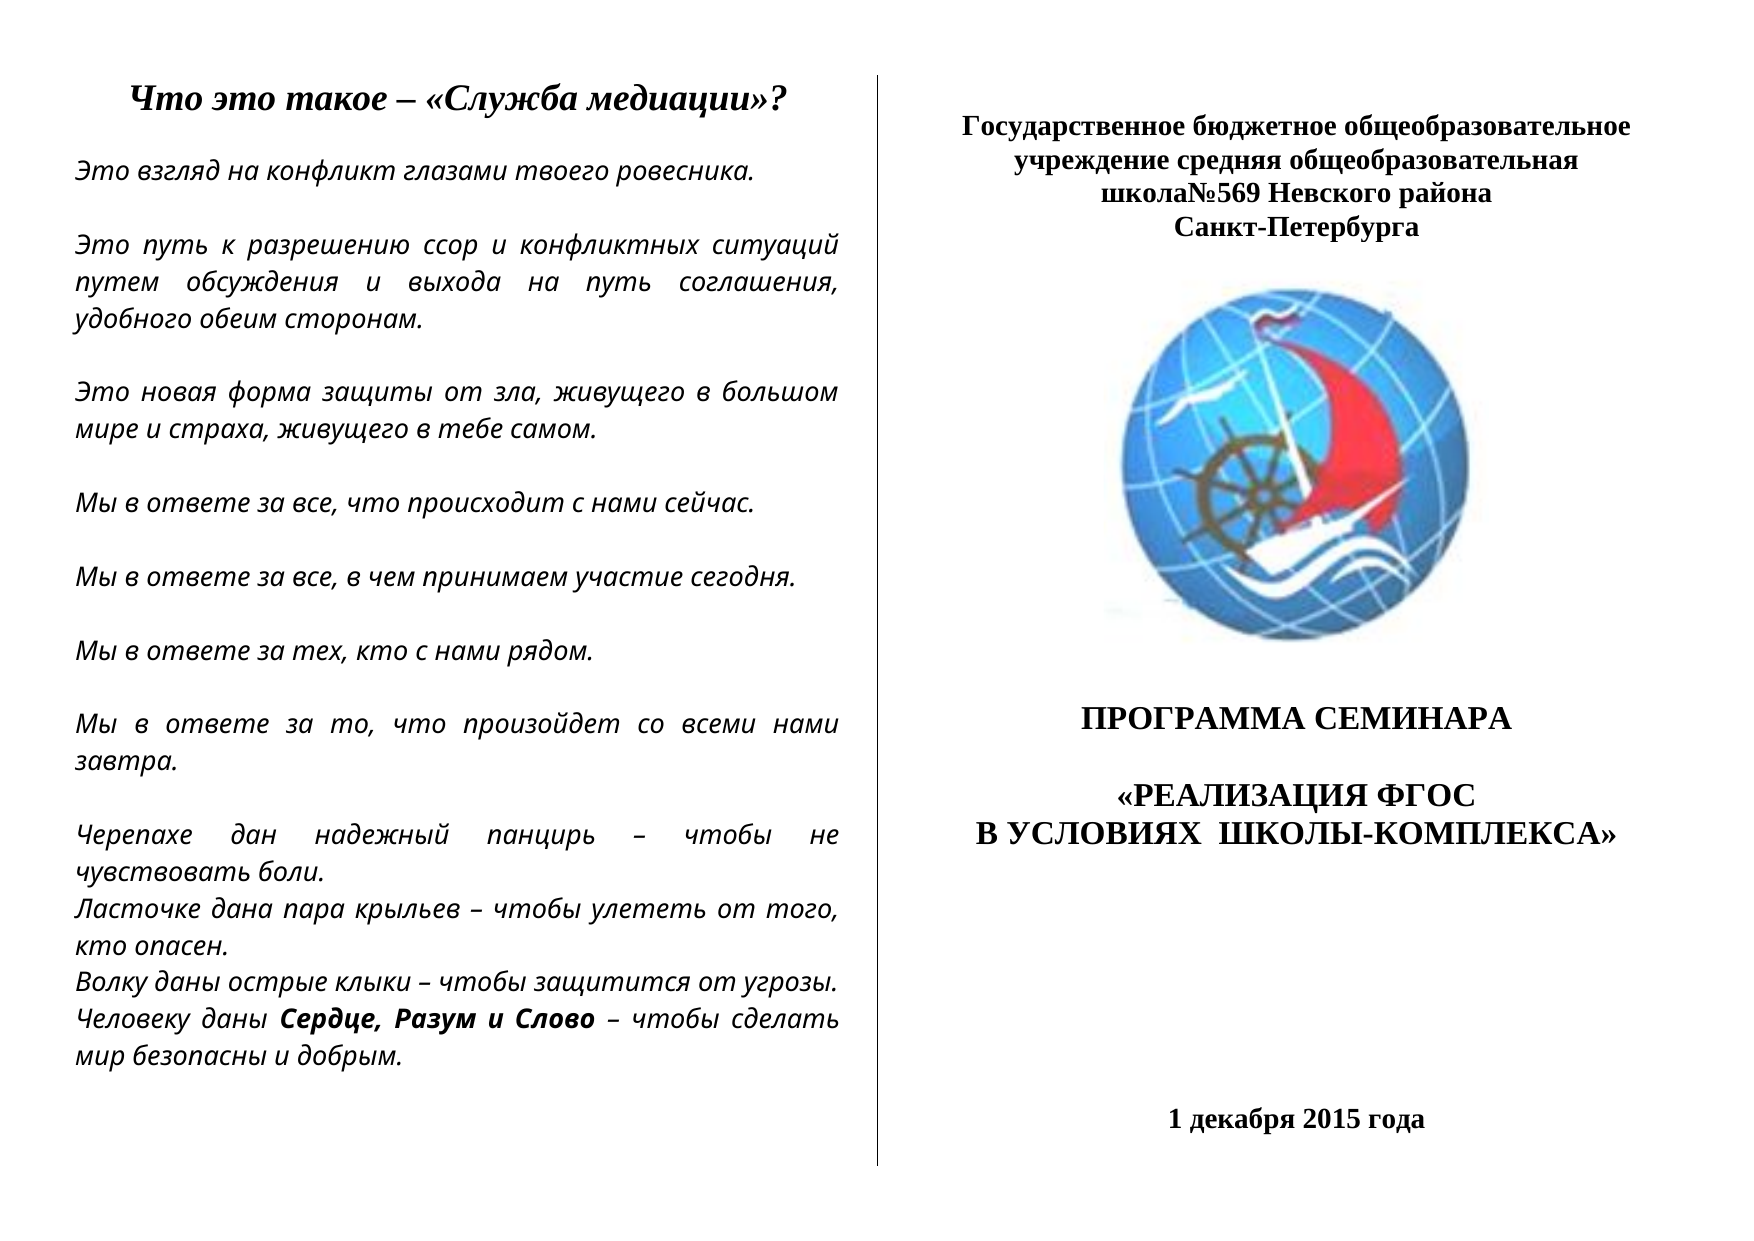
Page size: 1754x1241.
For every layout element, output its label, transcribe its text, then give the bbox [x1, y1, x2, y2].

text Ласточке дана пара крыльев – чтобы улететь от того, кто опасен. [75, 889, 840, 963]
text В УСЛОВИЯХ ШКОЛЫ-КОМПЛЕКСА» [914, 813, 1679, 852]
text «РЕАЛИЗАЦИЯ ФГОС [914, 775, 1679, 813]
text Государственное бюджетное общеобразовательное учреждение средняя общеобразовательная [914, 108, 1679, 176]
text Мы в ответе за то, что произойдет со всеми нами завтра. [75, 705, 840, 778]
text Это взгляд на конфликт глазами твоего ровесника. [75, 152, 840, 188]
text Это новая форма защиты от зла, живущего в большом мире и страха, живущего в тебе самом. [75, 373, 840, 447]
text Санкт-Петербурга [914, 209, 1679, 243]
text Это путь к разрешению ссор и конфликтных ситуаций путем обсуждения и выхода на путь соглашения, удобного обеим сторонам. [75, 225, 840, 336]
text школа№569 Невского района [914, 176, 1679, 209]
text Мы в ответе за все, в чем принимаем участие сегодня. [75, 557, 840, 594]
picture [1103, 242, 1490, 665]
text Волку даны острые клыки – чтобы защитится от угрозы. [75, 963, 840, 1000]
text Что это такое – «Служба медиации»? [75, 75, 840, 118]
text 1 декабря 2015 года [914, 1102, 1679, 1135]
text Человеку даны Сердце, Разум и Слово – чтобы сделать мир безопасны и добрым. [75, 1000, 840, 1073]
text Мы в ответе за все, что происходит с нами сейчас. [75, 483, 840, 520]
text ПРОГРАММА СЕМИНАРА [914, 698, 1679, 737]
text Мы в ответе за тех, кто с нами рядом. [75, 631, 840, 668]
text Черепахе дан надежный панцирь – чтобы не чувствовать боли. [75, 815, 840, 889]
